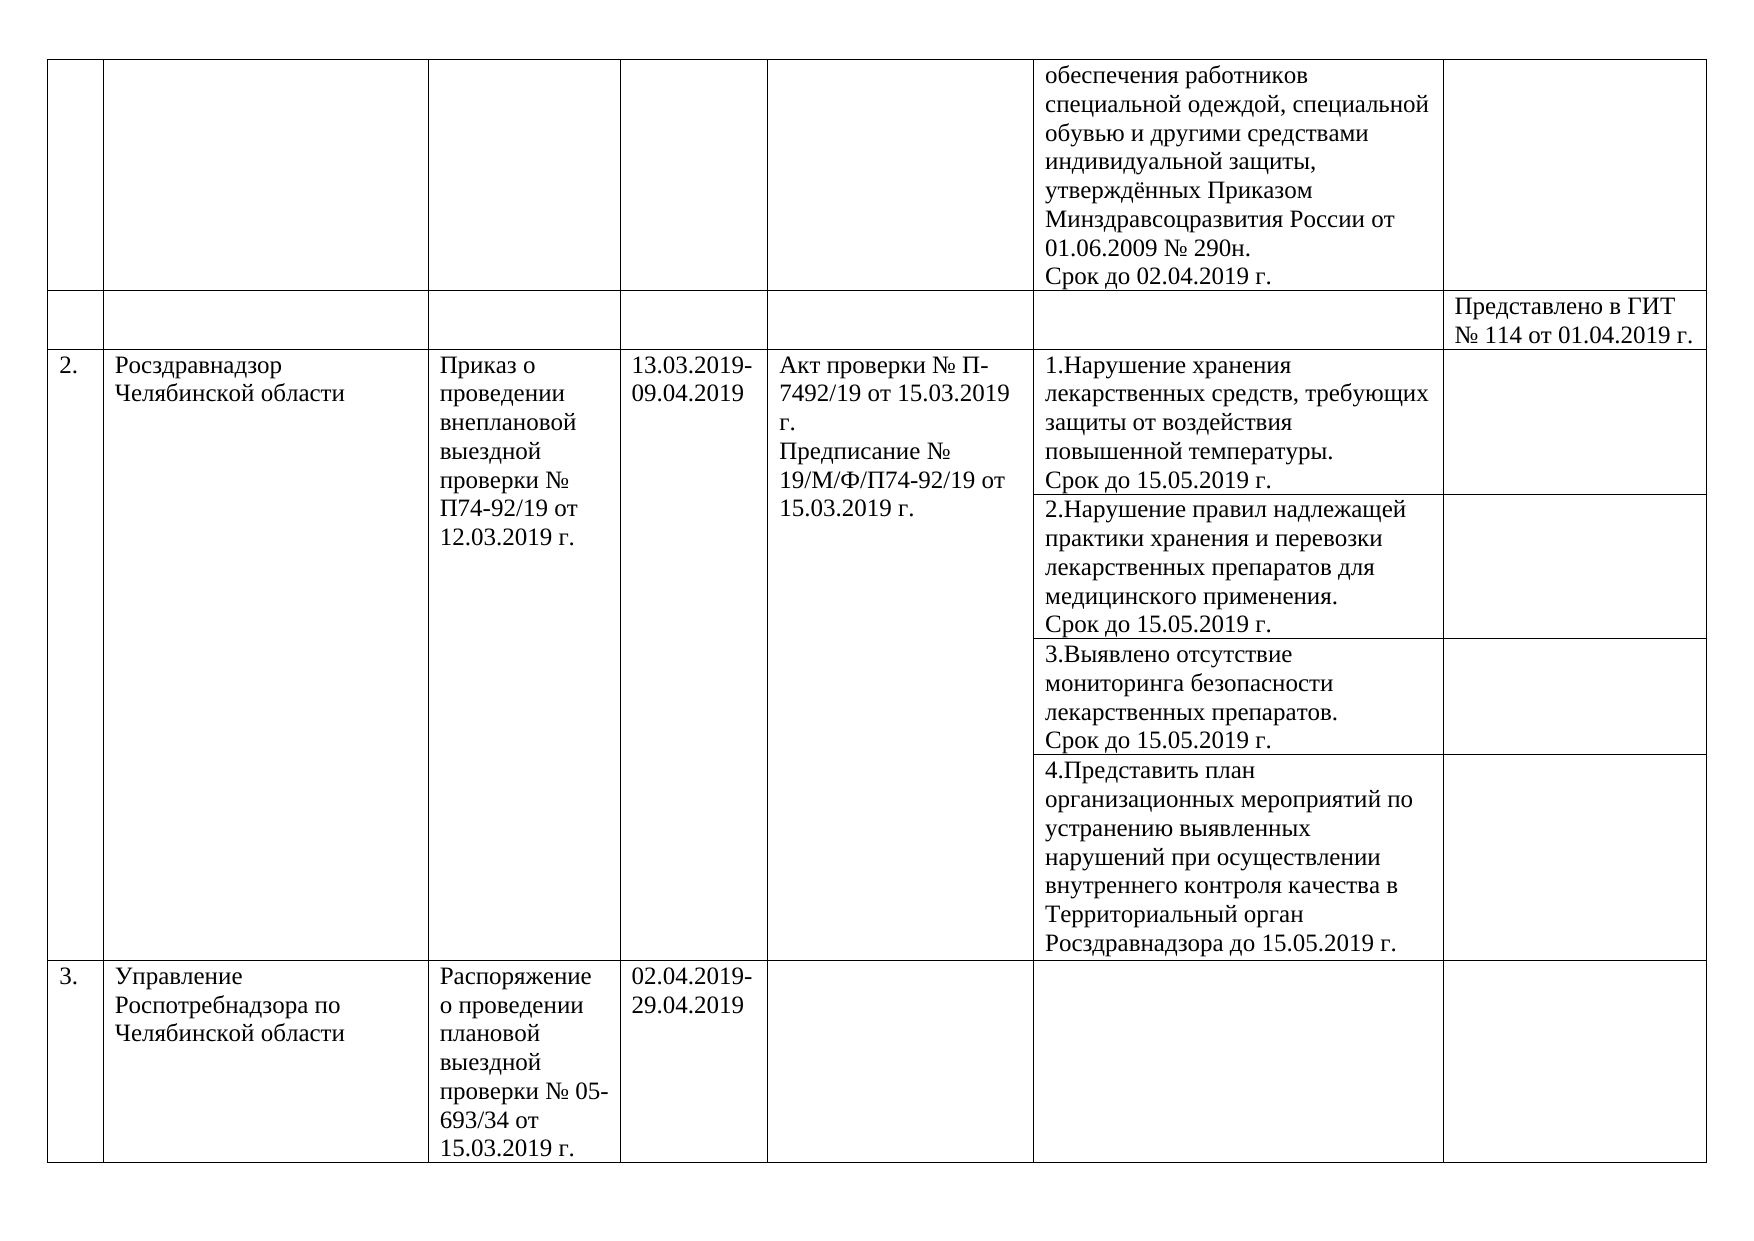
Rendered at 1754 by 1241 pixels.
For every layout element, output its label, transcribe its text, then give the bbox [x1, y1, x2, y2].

table_cell Акт проверки № П-7492/19 от 15.03.2019 г. Предписание № 19/М/Ф/П74-92/19 от 15.03.2019 г. [768, 350, 1033, 960]
table_cell 13.03.2019-09.04.2019 [621, 350, 767, 960]
table_cell [1034, 961, 1443, 1162]
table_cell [1034, 60, 1443, 290]
table_cell 2. [48, 350, 103, 960]
table_cell [1444, 639, 1706, 754]
table_cell [1444, 350, 1706, 493]
table_cell [768, 291, 1033, 349]
table_cell Управление Роспотребнадзора по Челябинской области [104, 961, 428, 1162]
table_cell [1034, 291, 1443, 349]
table_cell [621, 291, 767, 349]
table_cell [1444, 961, 1706, 1162]
table_cell [1444, 755, 1706, 960]
table_cell [48, 291, 103, 349]
table_cell 3.Выявлено отсутствие мониторинга безопасности лекарственных препаратов. Срок до 15.05.2019 г. [1034, 639, 1443, 754]
table_cell Распоряжение о проведении плановой выездной проверки № 05-693/34 от 15.03.2019 г. [429, 961, 620, 1162]
table_cell [1444, 495, 1706, 638]
table_cell 02.04.2019-29.04.2019 [621, 961, 767, 1162]
table_cell 1.Нарушение хранения лекарственных средств, требующих защиты от воздействия повышенной температуры. Срок до 15.05.2019 г. [1034, 350, 1443, 493]
table_cell 4.Представить план организационных мероприятий по устранению выявленных нарушений при осуществлении внутреннего контроля качества в Территориальный орган Росздравнадзора до 15.05.2019 г. [1034, 755, 1443, 960]
table_cell 3. [48, 961, 103, 1162]
table_cell Росздравнадзор Челябинской области [104, 350, 428, 960]
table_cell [1444, 60, 1706, 290]
table_cell Приказ о проведении внеплановой выездной проверки № П74-92/19 от 12.03.2019 г. [429, 350, 620, 960]
table_cell 2.Нарушение правил надлежащей практики хранения и перевозки лекарственных препаратов для медицинского применения. Срок до 15.05.2019 г. [1034, 495, 1443, 638]
table_cell [768, 961, 1033, 1162]
table_cell Представлено в ГИТ № 114 от 01.04.2019 г. [1444, 291, 1706, 349]
table_cell [104, 291, 428, 349]
table_cell [429, 291, 620, 349]
